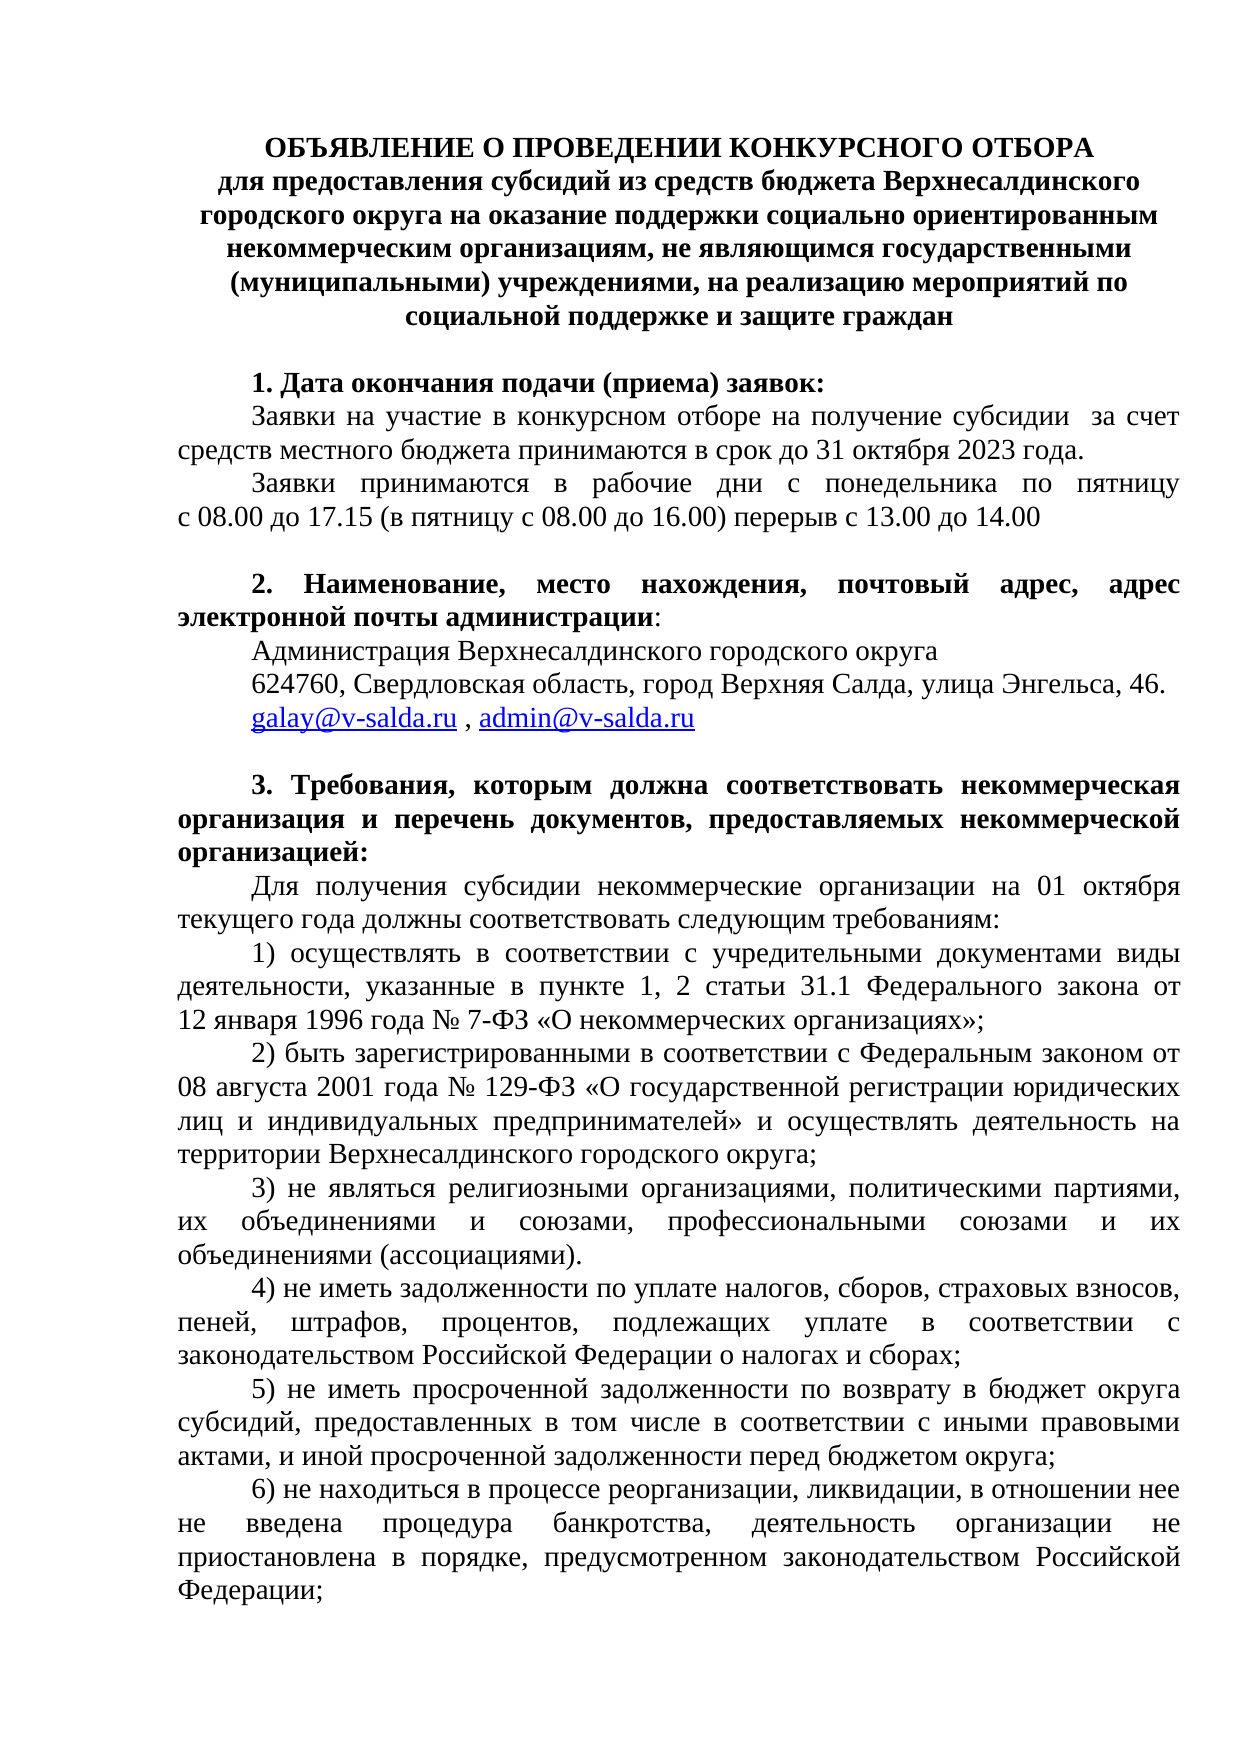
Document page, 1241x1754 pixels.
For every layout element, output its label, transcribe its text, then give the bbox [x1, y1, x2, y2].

text для предоставления субсидий из средств бюджета Верхнесалдинского городского округа на оказание поддержки социально ориентированным некоммерческим организациям, не являющимся государственными (муниципальными) учреждениями, на реализацию мероприятий по социальной поддержке и защите граждан [177, 163, 1181, 331]
text 3) не являться религиозными организациями, политическими партиями, их объединениями и союзами, профессиональными союзами и их объединениями (ассоциациями). [177, 1170, 1181, 1270]
text 2) быть зарегистрированными в соответствии с Федеральным законом от 08 августа 2001 года № 129-ФЗ «О государственной регистрации юридических лиц и индивидуальных предпринимателей» и осуществлять деятельность на территории Верхнесалдинского городского округа; [177, 1036, 1181, 1170]
text 4) не иметь задолженности по уплате налогов, сборов, страховых взносов, пеней, штрафов, процентов, подлежащих уплате в соответствии с законодательством Российской Федерации о налогах и сборах; [177, 1270, 1181, 1371]
text Администрация Верхнесалдинского городского округа [177, 633, 1181, 667]
text 1) осуществлять в соответствии с учредительными документами виды деятельности, указанные в пункте 1, 2 статьи 31.1 Федерального закона от 12 января 1996 года № 7-ФЗ «О некоммерческих организациях»; [177, 935, 1181, 1036]
text 1. Дата окончания подачи (приема) заявок: [177, 365, 1181, 398]
text 624760, Свердловская область, город Верхняя Салда, улица Энгельса, 46. [177, 667, 1181, 700]
text Заявки на участие в конкурсном отборе на получение субсидии за счет средств местного бюджета принимаются в срок до 31 октября 2023 года. [177, 398, 1181, 465]
text ОБЪЯВЛЕНИЕ О ПРОВЕДЕНИИ КОНКУРСНОГО ОТБОРА [177, 130, 1181, 163]
text 3. Требования, которым должна соответствовать некоммерческая организация и перечень документов, предоставляемых некоммерческой организацией: [177, 767, 1181, 868]
text galay@v-salda.ru , admin@v-salda.ru [177, 700, 1181, 734]
text Для получения субсидии некоммерческие организации на 01 октября текущего года должны соответствовать следующим требованиям: [177, 868, 1181, 935]
text 6) не находиться в процессе реорганизации, ликвидации, в отношении нее не введена процедура банкротства, деятельность организации не приостановлена в порядке, предусмотренном законодательством Российской Федерации; [177, 1472, 1181, 1606]
text Заявки принимаются в рабочие дни с понедельника по пятницу с 08.00 до 17.15 (в пятницу с 08.00 до 16.00) перерыв с 13.00 до 14.00 [177, 465, 1181, 532]
text 5) не иметь просроченной задолженности по возврату в бюджет округа субсидий, предоставленных в том числе в соответствии с иными правовыми актами, и иной просроченной задолженности перед бюджетом округа; [177, 1371, 1181, 1472]
text 2. Наименование, место нахождения, почтовый адрес, адрес электронной почты администрации: [177, 566, 1181, 633]
